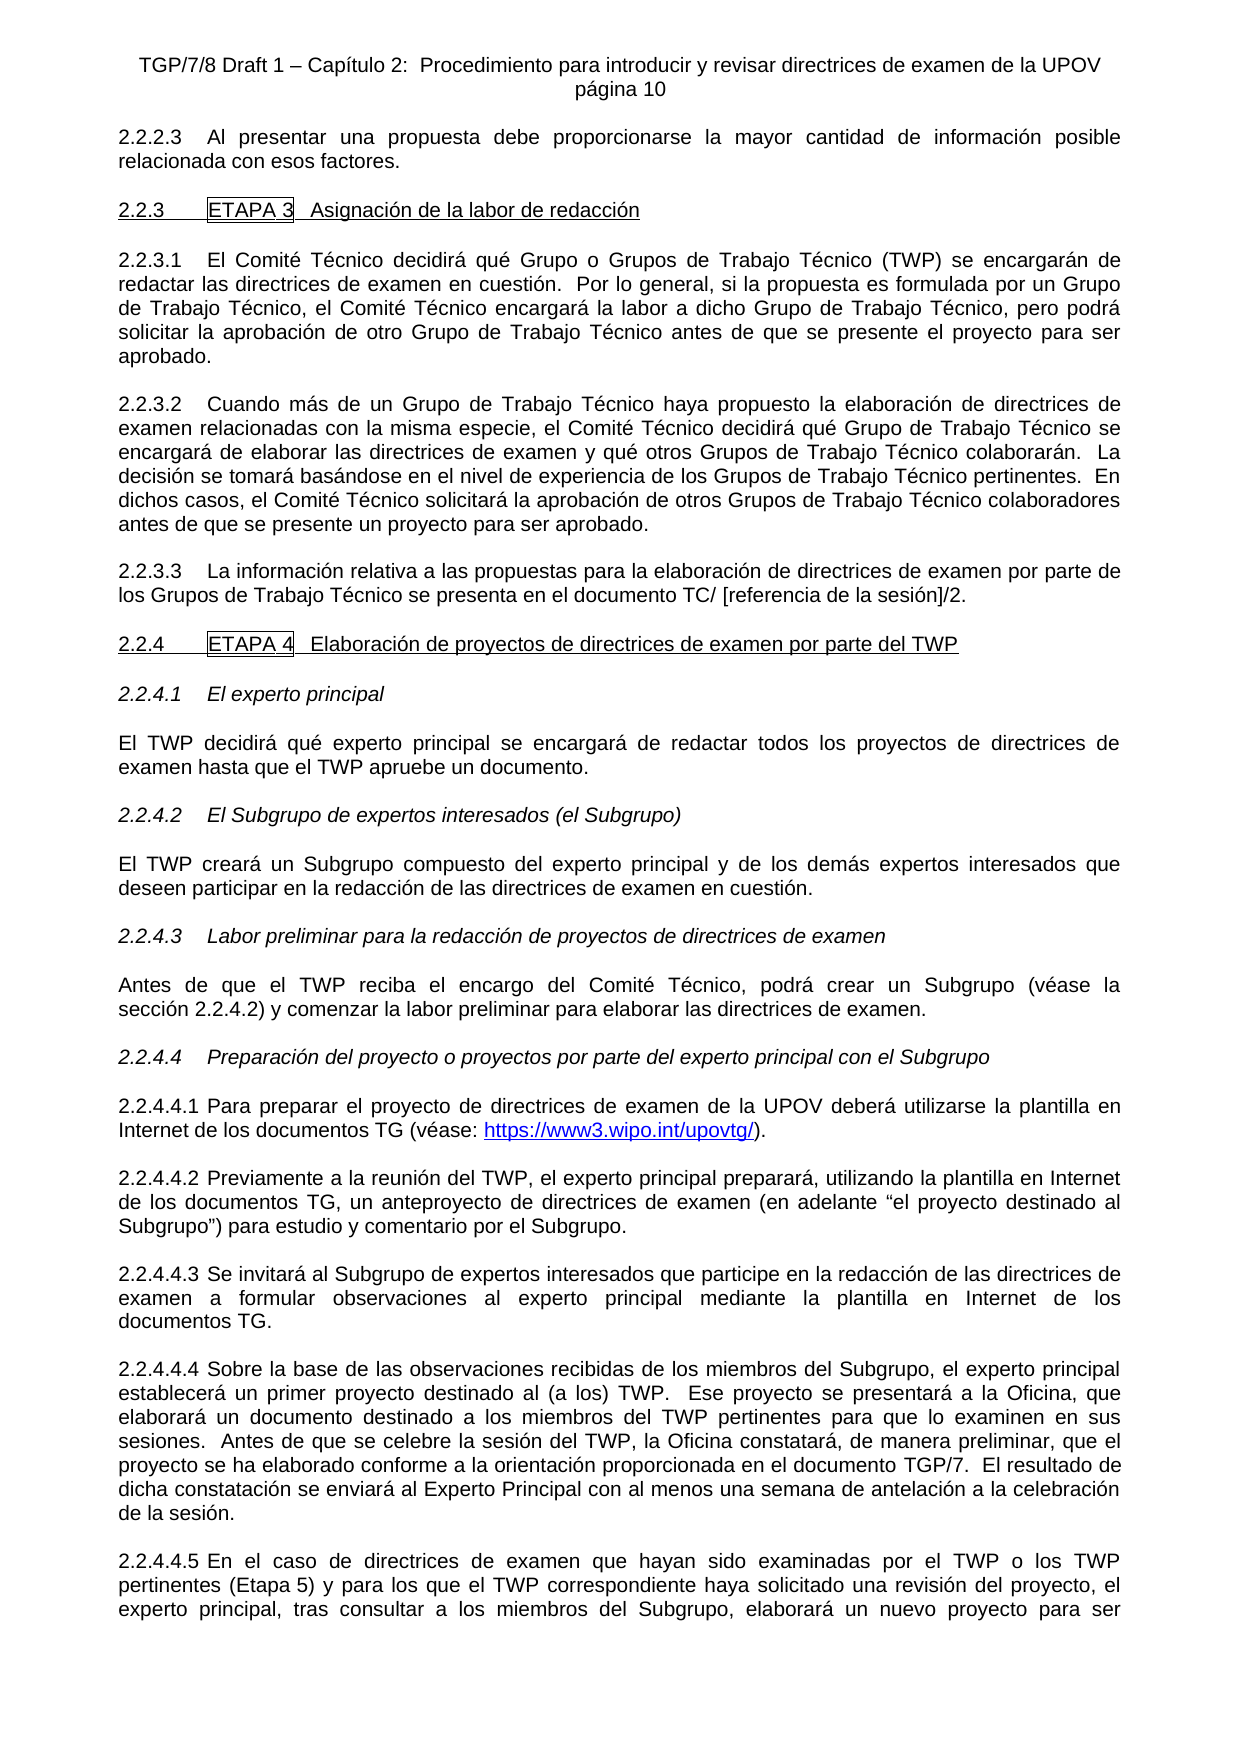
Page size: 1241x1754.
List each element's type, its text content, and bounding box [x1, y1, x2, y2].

subtitle 2.2.4 ETAPA 4 Elaboración de proyectos de directrices de examen por parte del TWP [294, 631, 1122, 657]
text 2.2.4.4.3 Se invitará al Subgrupo de expertos interesados que participe en la redacción de las directrices de examen a formular observaciones al experto principal mediante la plantilla en Internet de los documentos TG. [118, 1261, 1122, 1333]
text 2.2.4.4.2 Previamente a la reunión del TWP, el experto principal preparará, utilizando la plantilla en Internet de los documentos TG, un anteproyecto de directrices de examen (en adelante “el proyecto destinado al Subgrupo”) para estudio y comentario por el Subgrupo. [118, 1166, 1122, 1237]
text 2.2.3.2 Cuando más de un Grupo de Trabajo Técnico haya propuesto la elaboración de directrices de examen relacionadas con la misma especie, el Comité Técnico decidirá qué Grupo de Trabajo Técnico se encargará de elaborar las directrices de examen y qué otros Grupos de Trabajo Técnico colaborarán. La decisión se tomará basándose en el nivel de experiencia de los Grupos de Trabajo Técnico pertinentes. En dichos casos, el Comité Técnico solicitará la aprobación de otros Grupos de Trabajo Técnico colaboradores antes de que se presente un proyecto para ser aprobado. [118, 392, 1122, 535]
text 2.2.3.1 El Comité Técnico decidirá qué Grupo o Grupos de Trabajo Técnico (TWP) se encargarán de redactar las directrices de examen en cuestión. Por lo general, si la propuesta es formulada por un Grupo de Trabajo Técnico, el Comité Técnico encargará la labor a dicho Grupo de Trabajo Técnico, pero podrá solicitar la aprobación de otro Grupo de Trabajo Técnico antes de que se presente el proyecto para ser aprobado. [118, 248, 1122, 368]
text 2.2.4.4.1 Para preparar el proyecto de directrices de examen de la UPOV deberá utilizarse la plantilla en Internet de los documentos TG (véase: https://www3.wipo.int/upovtg/). [118, 1094, 1122, 1142]
text 2.2.3.3 La información relativa a las propuestas para la elaboración de directrices de examen por parte de los Grupos de Trabajo Técnico se presenta en el documento TC/ [referencia de la sesión]/2. [118, 559, 1122, 607]
subtitle 2.2.4.3 Labor preliminar para la redacción de proyectos de directrices de examen [118, 924, 1122, 948]
subtitle 2.2.3 ETAPA 3 Asignación de la labor de redacción [294, 197, 1122, 223]
text El TWP creará un Subgrupo compuesto del experto principal y de los demás expertos interesados que deseen participar en la redacción de las directrices de examen en cuestión. [118, 852, 1122, 900]
subtitle 2.2.4.2 El Subgrupo de expertos interesados (el Subgrupo) [118, 803, 1122, 827]
subtitle 2.2.4.1 El experto principal [118, 682, 1122, 706]
text Antes de que el TWP reciba el encargo del Comité Técnico, podrá crear un Subgrupo (véase la sección 2.2.4.2) y comenzar la labor preliminar para elaborar las directrices de examen. [118, 973, 1122, 1021]
text El TWP decidirá qué experto principal se encargará de redactar todos los proyectos de directrices de examen hasta que el TWP apruebe un documento. [118, 731, 1122, 779]
text 2.2.2.3 Al presentar una propuesta debe proporcionarse la mayor cantidad de información posible relacionada con esos factores. [118, 125, 1122, 173]
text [118, 1549, 1122, 1621]
subtitle 2.2.4.4 Preparación del proyecto o proyectos por parte del experto principal con el Subgrupo [118, 1045, 1122, 1069]
text 2.2.4.4.4 Sobre la base de las observaciones recibidas de los miembros del Subgrupo, el experto principal establecerá un primer proyecto destinado al (a los) TWP. Ese proyecto se presentará a la Oficina, que elaborará un documento destinado a los miembros del TWP pertinentes para que lo examinen en sus sesiones. Antes de que se celebre la sesión del TWP, la Oficina constatará, de manera preliminar, que el proyecto se ha elaborado conforme a la orientación proporcionada en el documento TGP/7. El resultado de dicha constatación se enviará al Experto Principal con al menos una semana de antelación a la celebración de la sesión. [118, 1357, 1122, 1525]
